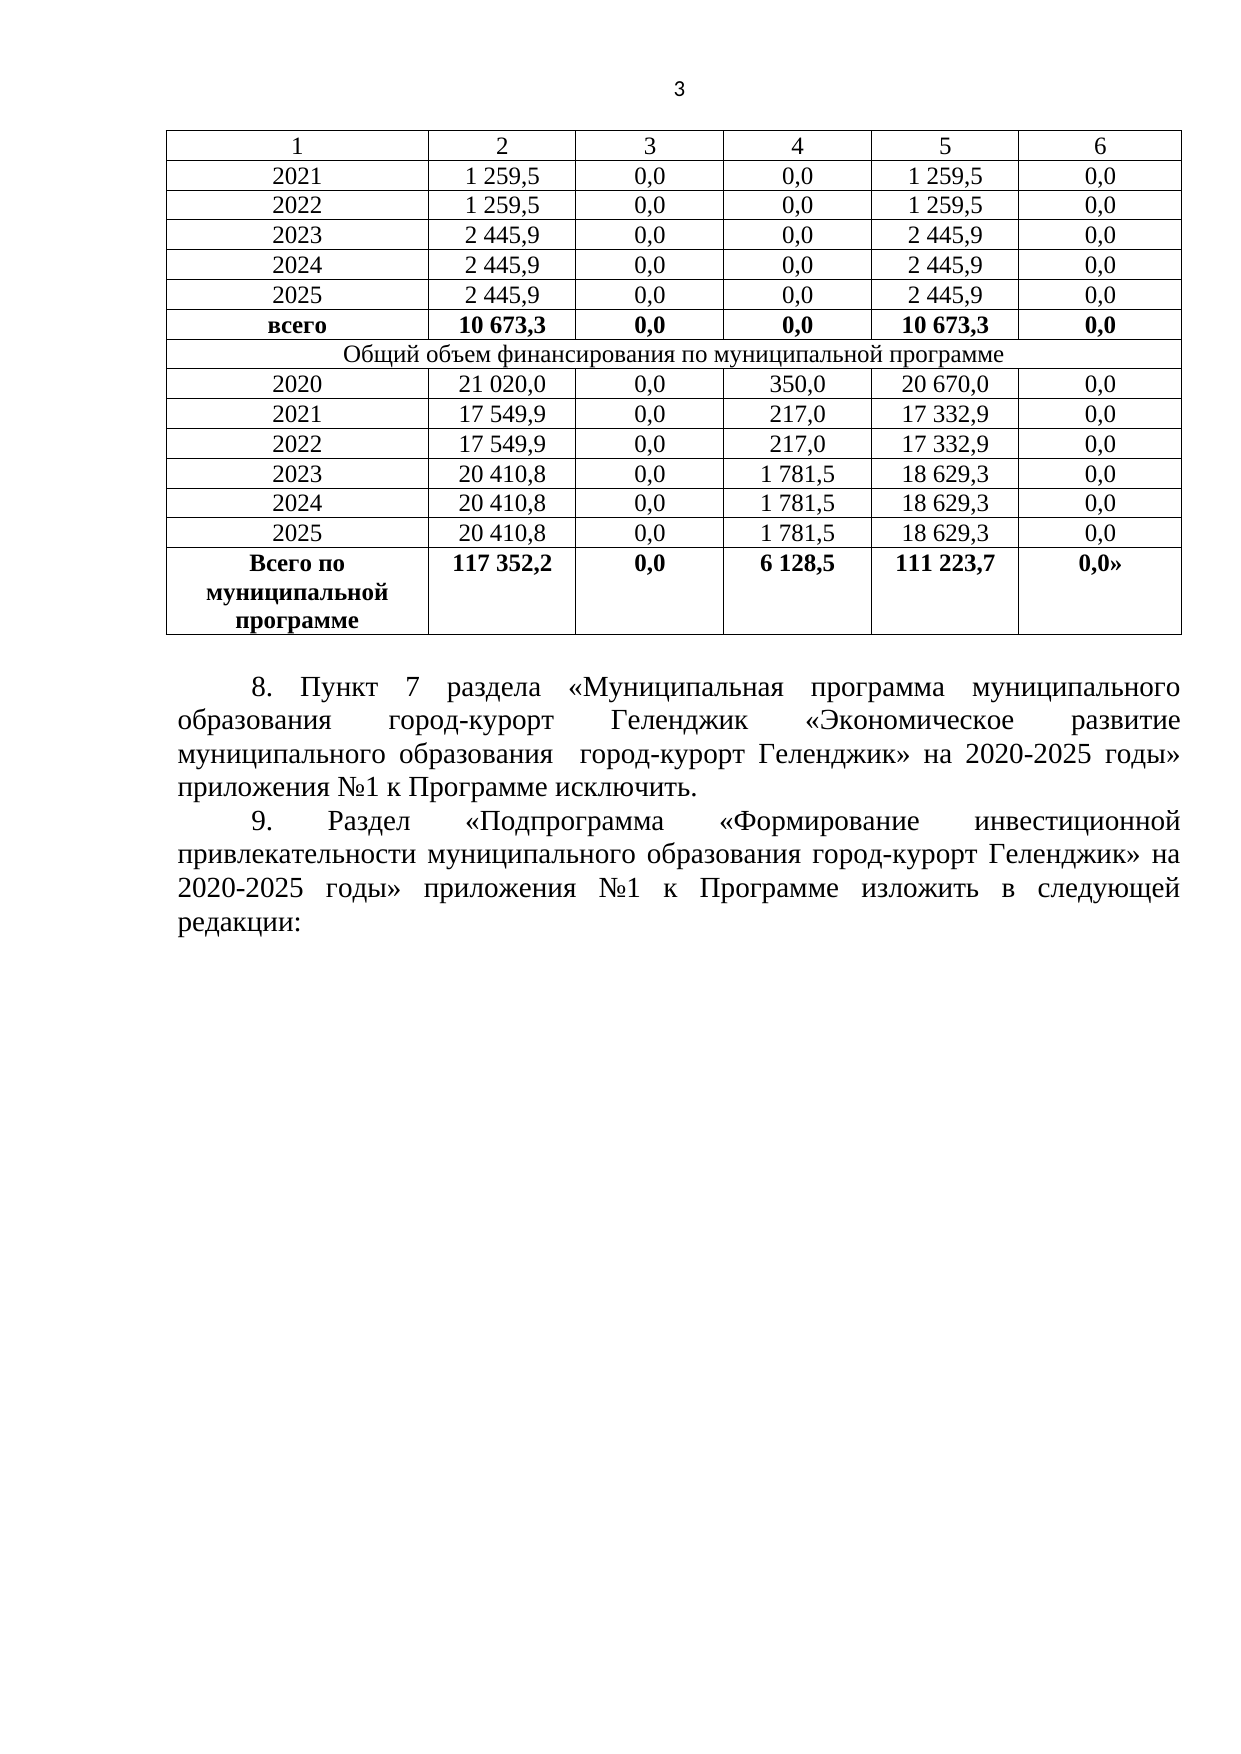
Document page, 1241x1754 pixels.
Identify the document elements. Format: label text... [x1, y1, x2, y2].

table_cell 0,0 [576, 220, 723, 249]
table_cell 0,0» [1019, 548, 1181, 634]
table_header 1 [167, 131, 428, 160]
table_cell 0,0 [724, 310, 871, 338]
table_cell 0,0 [576, 191, 723, 219]
text 8. Пункт 7 раздела «Муниципальная программа муниципального образования город-курорт Геленджик «Экономическое развитие муниципального образования город-курорт Геленджик» на 2020-2025 годы» приложения №1 к Программе исключить. [177, 669, 1181, 803]
table_cell 1 259,5 [429, 191, 575, 219]
table_cell всего [167, 310, 428, 338]
table_cell 10 673,3 [872, 310, 1018, 338]
table_cell 2022 [167, 191, 428, 219]
table_cell 0,0 [576, 518, 723, 547]
table_cell 0,0 [576, 280, 723, 309]
table_cell 0,0 [576, 161, 723, 189]
table_cell 6 128,5 [724, 548, 871, 634]
table_cell 0,0 [1019, 161, 1181, 189]
table_cell 0,0 [724, 250, 871, 279]
table_cell 2020 [167, 369, 428, 398]
table_cell 0,0 [576, 310, 723, 338]
table_cell 1 781,5 [724, 518, 871, 547]
table_cell 0,0 [1019, 191, 1181, 219]
table_header 3 [576, 131, 723, 160]
table_cell 2 445,9 [429, 280, 575, 309]
table_cell 20 410,8 [429, 459, 575, 487]
table_cell 1 781,5 [724, 459, 871, 487]
table_cell 0,0 [576, 459, 723, 487]
table_cell 0,0 [1019, 459, 1181, 487]
table_cell 0,0 [1019, 369, 1181, 398]
table_header 6 [1019, 131, 1181, 160]
table_cell 0,0 [1019, 399, 1181, 428]
table_cell 217,0 [724, 429, 871, 458]
table_cell 111 223,7 [872, 548, 1018, 634]
table_cell 0,0 [724, 280, 871, 309]
table_cell 0,0 [1019, 280, 1181, 309]
table_cell 2025 [167, 280, 428, 309]
table_cell 0,0 [724, 161, 871, 189]
table_cell 0,0 [1019, 310, 1181, 338]
table_cell 1 781,5 [724, 489, 871, 517]
table_cell 17 332,9 [872, 399, 1018, 428]
table_cell 18 629,3 [872, 489, 1018, 517]
table_cell 0,0 [724, 220, 871, 249]
table_cell 2023 [167, 220, 428, 249]
table_cell 0,0 [1019, 220, 1181, 249]
text 9. Раздел «Подпрограмма «Формирование инвестиционной привлекательности муниципального образования город-курорт Геленджик» на 2020-2025 годы» приложения №1 к Программе изложить в следующей редакции: [177, 803, 1181, 937]
table_cell 0,0 [724, 191, 871, 219]
table_cell 2 445,9 [872, 250, 1018, 279]
table_cell 21 020,0 [429, 369, 575, 398]
table_cell 17 549,9 [429, 399, 575, 428]
table_cell 117 352,2 [429, 548, 575, 634]
table_cell 0,0 [576, 489, 723, 517]
table_cell 20 670,0 [872, 369, 1018, 398]
table_cell 0,0 [576, 369, 723, 398]
table_cell 2022 [167, 429, 428, 458]
table_cell Всего по муниципальной программе [167, 548, 428, 634]
table_cell 0,0 [576, 399, 723, 428]
table_cell 1 259,5 [872, 191, 1018, 219]
table_cell 217,0 [724, 399, 871, 428]
table_cell 2024 [167, 489, 428, 517]
table_cell 2 445,9 [429, 220, 575, 249]
table_cell 2021 [167, 399, 428, 428]
table_cell 350,0 [724, 369, 871, 398]
table_cell 1 259,5 [429, 161, 575, 189]
table_cell 20 410,8 [429, 518, 575, 547]
table_cell 0,0 [576, 429, 723, 458]
table_cell 2024 [167, 250, 428, 279]
table_cell 20 410,8 [429, 489, 575, 517]
table_cell 1 259,5 [872, 161, 1018, 189]
table_cell 10 673,3 [429, 310, 575, 338]
table_cell 2025 [167, 518, 428, 547]
table_cell 0,0 [1019, 518, 1181, 547]
table_cell 17 549,9 [429, 429, 575, 458]
table_cell 2021 [167, 161, 428, 189]
table_cell 2 445,9 [429, 250, 575, 279]
table_cell 2 445,9 [872, 220, 1018, 249]
table_header 4 [724, 131, 871, 160]
table_cell 2023 [167, 459, 428, 487]
table_header 5 [872, 131, 1018, 160]
table_cell 17 332,9 [872, 429, 1018, 458]
table_header 2 [429, 131, 575, 160]
table_cell Общий объем финансирования по муниципальной программе [167, 340, 1181, 368]
table_cell 18 629,3 [872, 459, 1018, 487]
table_cell 0,0 [576, 250, 723, 279]
table_cell 0,0 [1019, 429, 1181, 458]
table_cell 0,0 [1019, 489, 1181, 517]
table_cell 2 445,9 [872, 280, 1018, 309]
table_cell 0,0 [576, 548, 723, 634]
table_cell 0,0 [1019, 250, 1181, 279]
table_cell 18 629,3 [872, 518, 1018, 547]
